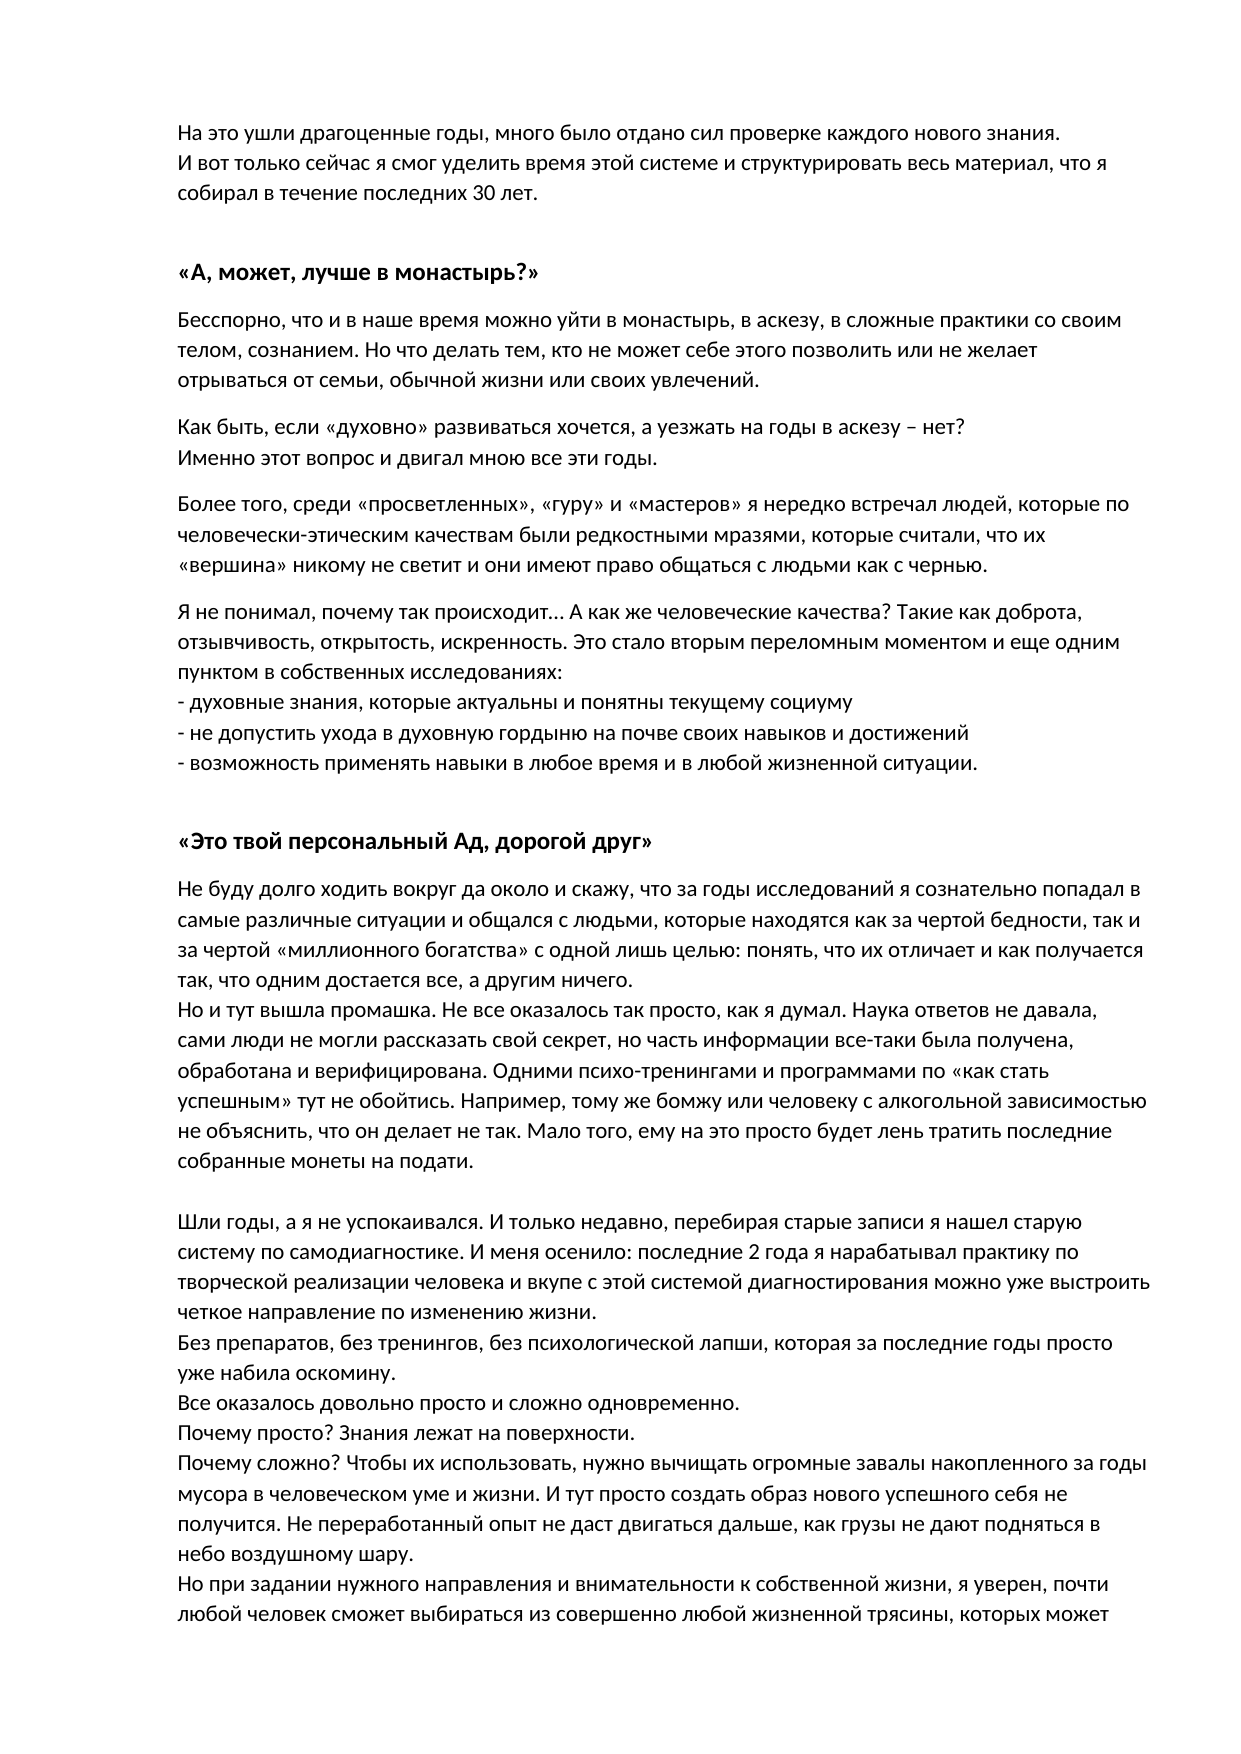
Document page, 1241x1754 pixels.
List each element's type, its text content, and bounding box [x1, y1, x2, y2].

text Более того, среди «просветленных», «гуру» и «мастеров» я нередко встречал людей, которые по человечески-этическим качествам были редкостными мразями, которые считали, что их «вершина» никому не светит и они имеют право общаться с людьми как с чернью. [177, 489, 1152, 578]
text Бесспорно, что и в наше время можно уйти в монастырь, в аскезу, в сложные практики со своим телом, сознанием. Но что делать тем, кто не может себе этого позволить или не желает отрываться от семьи, обычной жизни или своих увлечений. [177, 305, 1152, 394]
text На это ушли драгоценные годы, много было отдано сил проверке каждого нового знания. И вот только сейчас я смог уделить время этой системе и структурировать весь материал, что я собирал в течение последних 30 лет. [177, 118, 1152, 237]
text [177, 874, 1152, 1628]
text Как быть, если «духовно» развиваться хочется, а уезжать на годы в аскезу – нет? Именно этот вопрос и двигал мною все эти годы. [177, 412, 1152, 471]
text «А, может, лучше в монастырь?» [177, 256, 1152, 286]
text Я не понимал, почему так происходит… А как же человеческие качества? Такие как доброта, отзывчивость, открытость, искренность. Это стало вторым переломным моментом и еще одним пунктом в собственных исследованиях: - духовные знания, которые актуальны и понятны текущему социуму - не допустить ухода в духовную гордыню на почве своих навыков и достижений - возможность применять навыки в любое время и в любой жизненной ситуации. [177, 597, 1152, 806]
text «Это твой персональный Ад, дорогой друг» [177, 825, 1152, 856]
